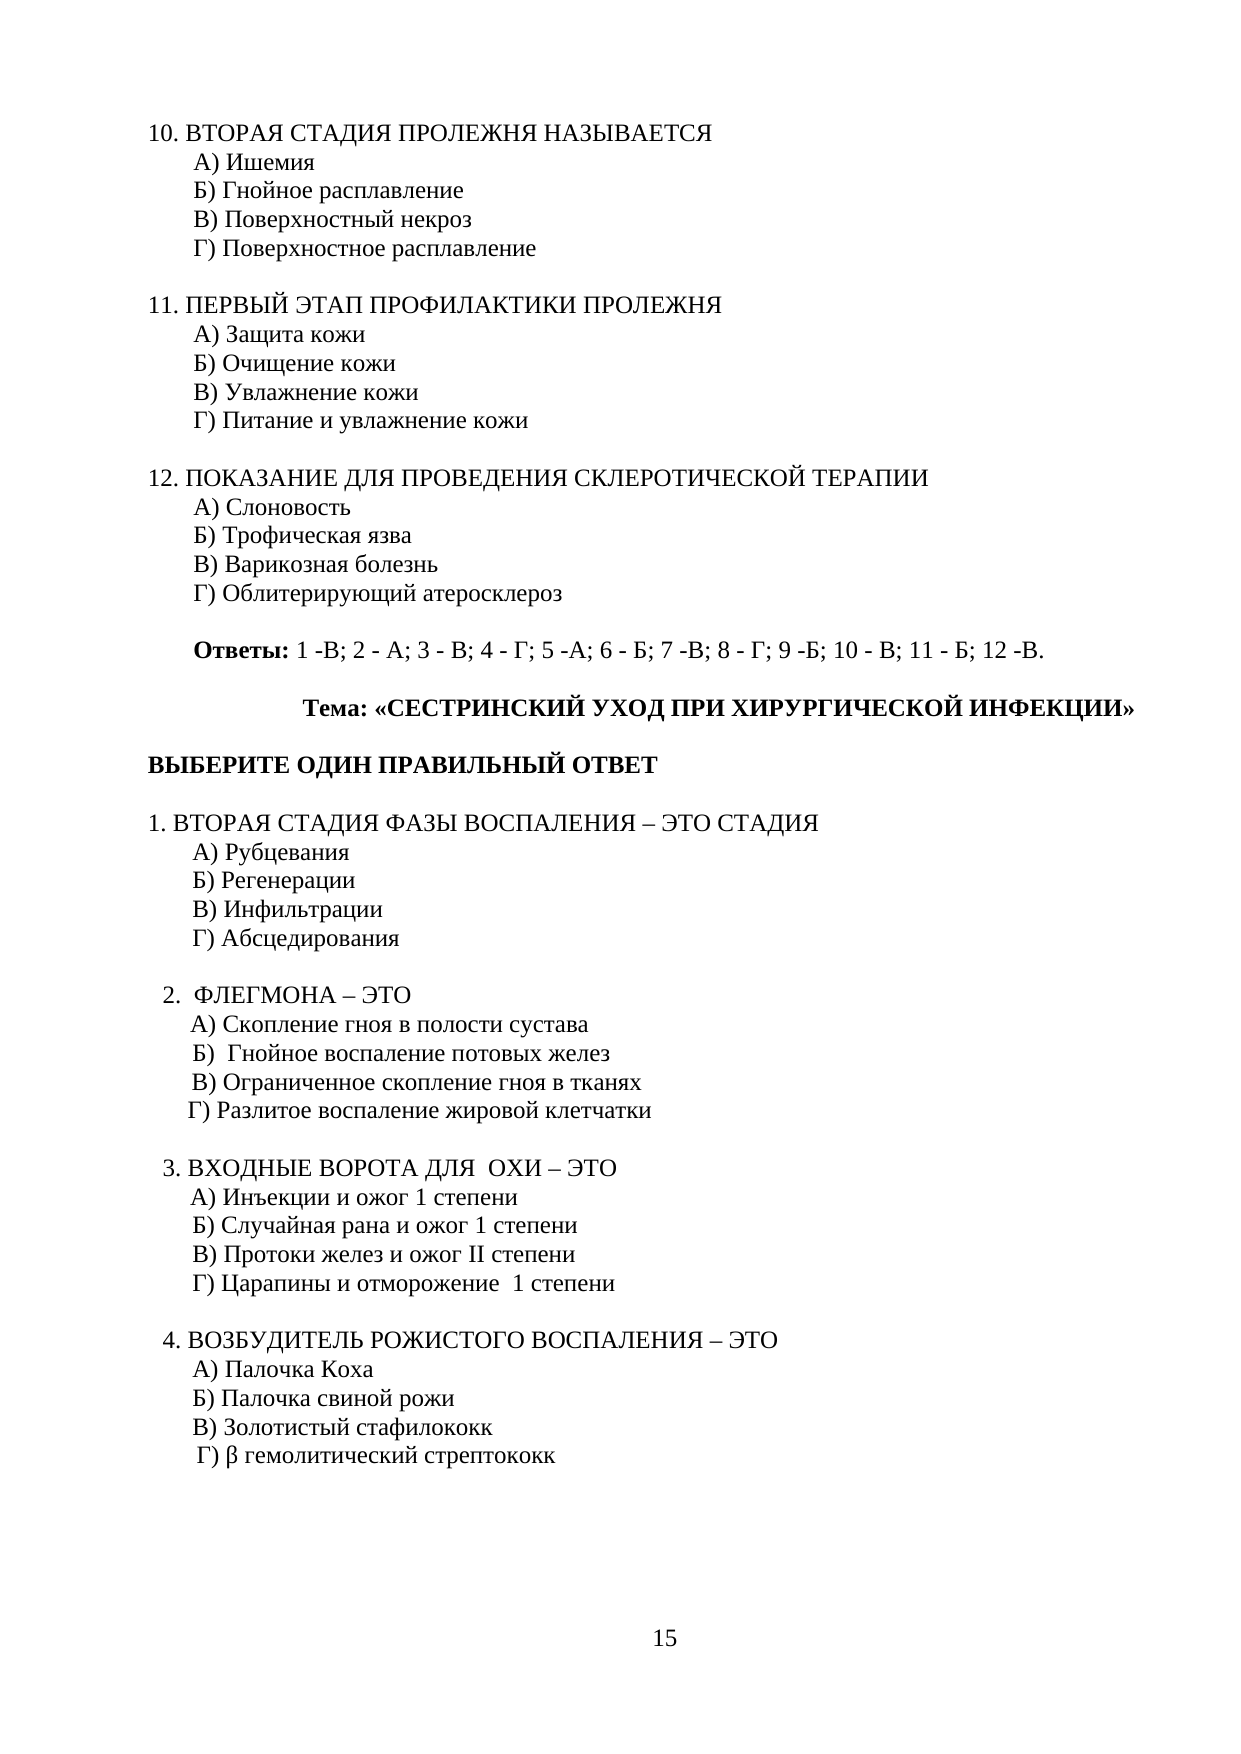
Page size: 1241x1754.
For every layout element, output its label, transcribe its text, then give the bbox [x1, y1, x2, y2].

text Тема: «СЕСТРИНСКИЙ УХОД ПРИ ХИРУРГИЧЕСКОЙ ИНФЕКЦИИ» [148, 693, 1240, 722]
list А) Защита кожи [193, 319, 1167, 348]
list Б) Гнойное воспаление потовых желез [192, 1038, 1152, 1067]
text А) Инъекции и ожог 1 степени [177, 1182, 1152, 1211]
text В) Золотистый стафилококк [192, 1412, 1152, 1441]
list Б) Трофическая язва [193, 521, 1167, 549]
list Г) Абсцедирования [192, 923, 1152, 952]
text 3. ВХОДНЫЕ ВОРОТА ДЛЯ ОХИ – ЭТО [162, 1153, 1152, 1182]
text А) Скопление гноя в полости сустава [177, 1009, 1152, 1038]
text 4. ВОЗБУДИТЕЛЬ РОЖИСТОГО ВОСПАЛЕНИЯ – ЭТО [162, 1326, 1152, 1354]
list Б) Очищение кожи [193, 348, 1167, 377]
text Г) β гемолитический стрептококк [146, 1441, 1152, 1469]
list В) Инфильтрации [192, 894, 1152, 923]
list Г) Поверхностное расплавление [193, 233, 1167, 262]
list В) Поверхностный некроз [193, 204, 1167, 233]
list 12. ПОКАЗАНИЕ ДЛЯ ПРОВЕДЕНИЯ СКЛЕРОТИЧЕСКОЙ ТЕРАПИИ [148, 463, 1167, 492]
list 1. ВТОРАЯ СТАДИЯ ФАЗЫ ВОСПАЛЕНИЯ – ЭТО СТАДИЯ [148, 808, 1152, 837]
text 10. ВТОРАЯ СТАДИЯ ПРОЛЕЖНЯ НАЗЫВАЕТСЯ [148, 118, 1167, 147]
text Б) Палочка свиной рожи [192, 1383, 1152, 1412]
list 11. ПЕРВЫЙ ЭТАП ПРОФИЛАКТИКИ ПРОЛЕЖНЯ [148, 291, 1167, 319]
list А) Ишемия [193, 147, 1167, 176]
text В) Ограниченное скопление гноя в тканях [185, 1067, 1240, 1096]
text Г) Царапины и отморожение 1 степени [192, 1268, 1152, 1297]
text В) Протоки желез и ожог II степени [192, 1239, 1152, 1268]
list Г) Облитерирующий атеросклероз [193, 578, 1167, 607]
text ВЫБЕРИТЕ ОДИН ПРАВИЛЬНЫЙ ОТВЕТ [148, 751, 1240, 779]
list А) Слоновость [193, 492, 1167, 521]
list Б) Регенерации [192, 866, 1152, 894]
list 2. ФЛЕГМОНА – ЭТО [162, 981, 1152, 1009]
text А) Палочка Коха [192, 1354, 1152, 1383]
text Б) Случайная рана и ожог 1 степени [192, 1211, 1152, 1239]
list В) Увлажнение кожи [193, 377, 1167, 406]
text Г) Разлитое воспаление жировой клетчатки [162, 1096, 1152, 1124]
list В) Варикозная болезнь [193, 549, 1167, 578]
list А) Рубцевания [192, 837, 1152, 866]
list Г) Питание и увлажнение кожи [193, 406, 1167, 434]
list Ответы: 1 -В; 2 - А; 3 - В; 4 - Г; 5 -А; 6 - Б; 7 -В; 8 - Г; 9 -Б; 10 - В; 11 - Б; 12 -В. [193, 636, 1167, 664]
list Б) Гнойное расплавление [193, 176, 1167, 204]
